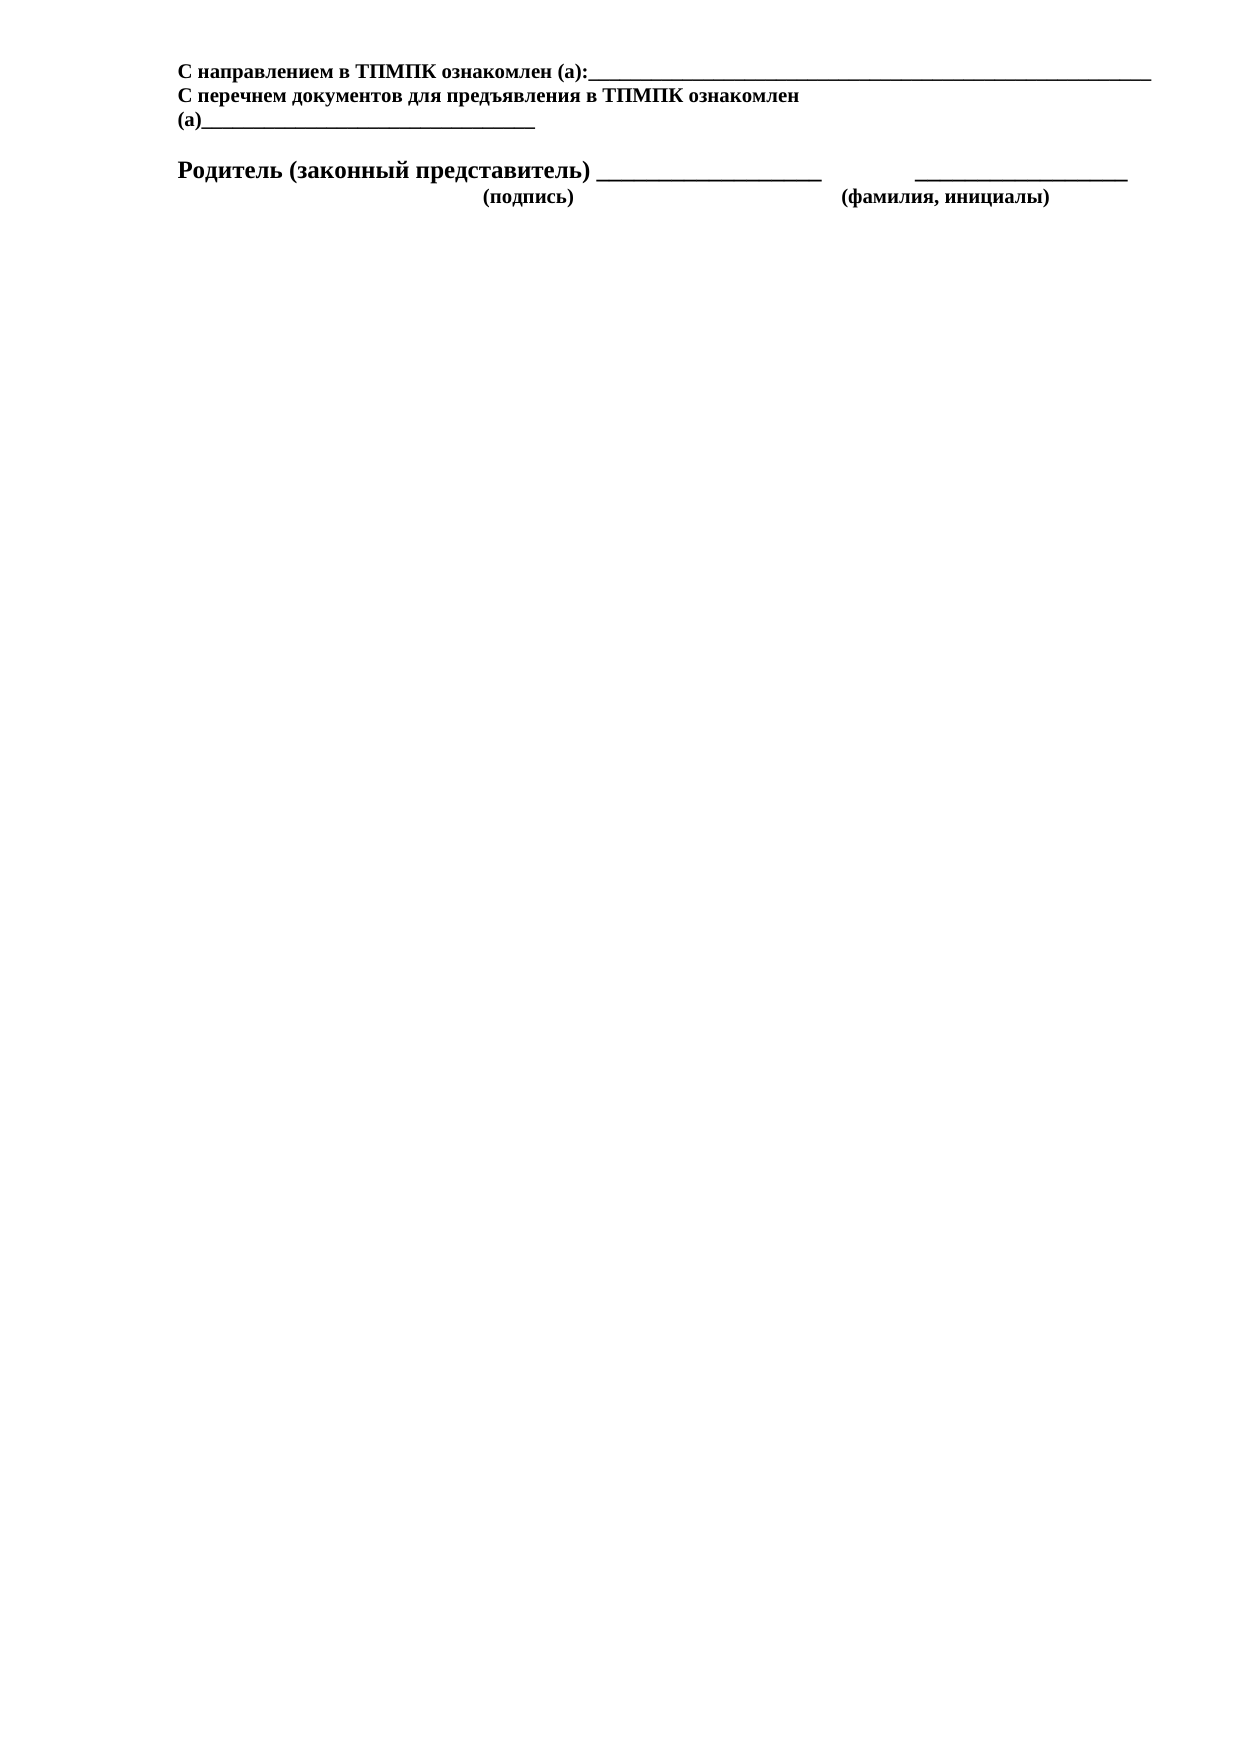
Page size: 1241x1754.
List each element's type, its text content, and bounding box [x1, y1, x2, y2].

text (подпись) (фамилия, инициалы) [177, 184, 1152, 208]
text С перечнем документов для предъявления в ТПМПК ознакомлен (а)________________________________ [177, 83, 1152, 131]
text С направлением в ТПМПК ознакомлен (а):______________________________________________________ [177, 59, 1152, 83]
text Родитель (законный представитель) __________________ _________________ [177, 155, 1152, 184]
